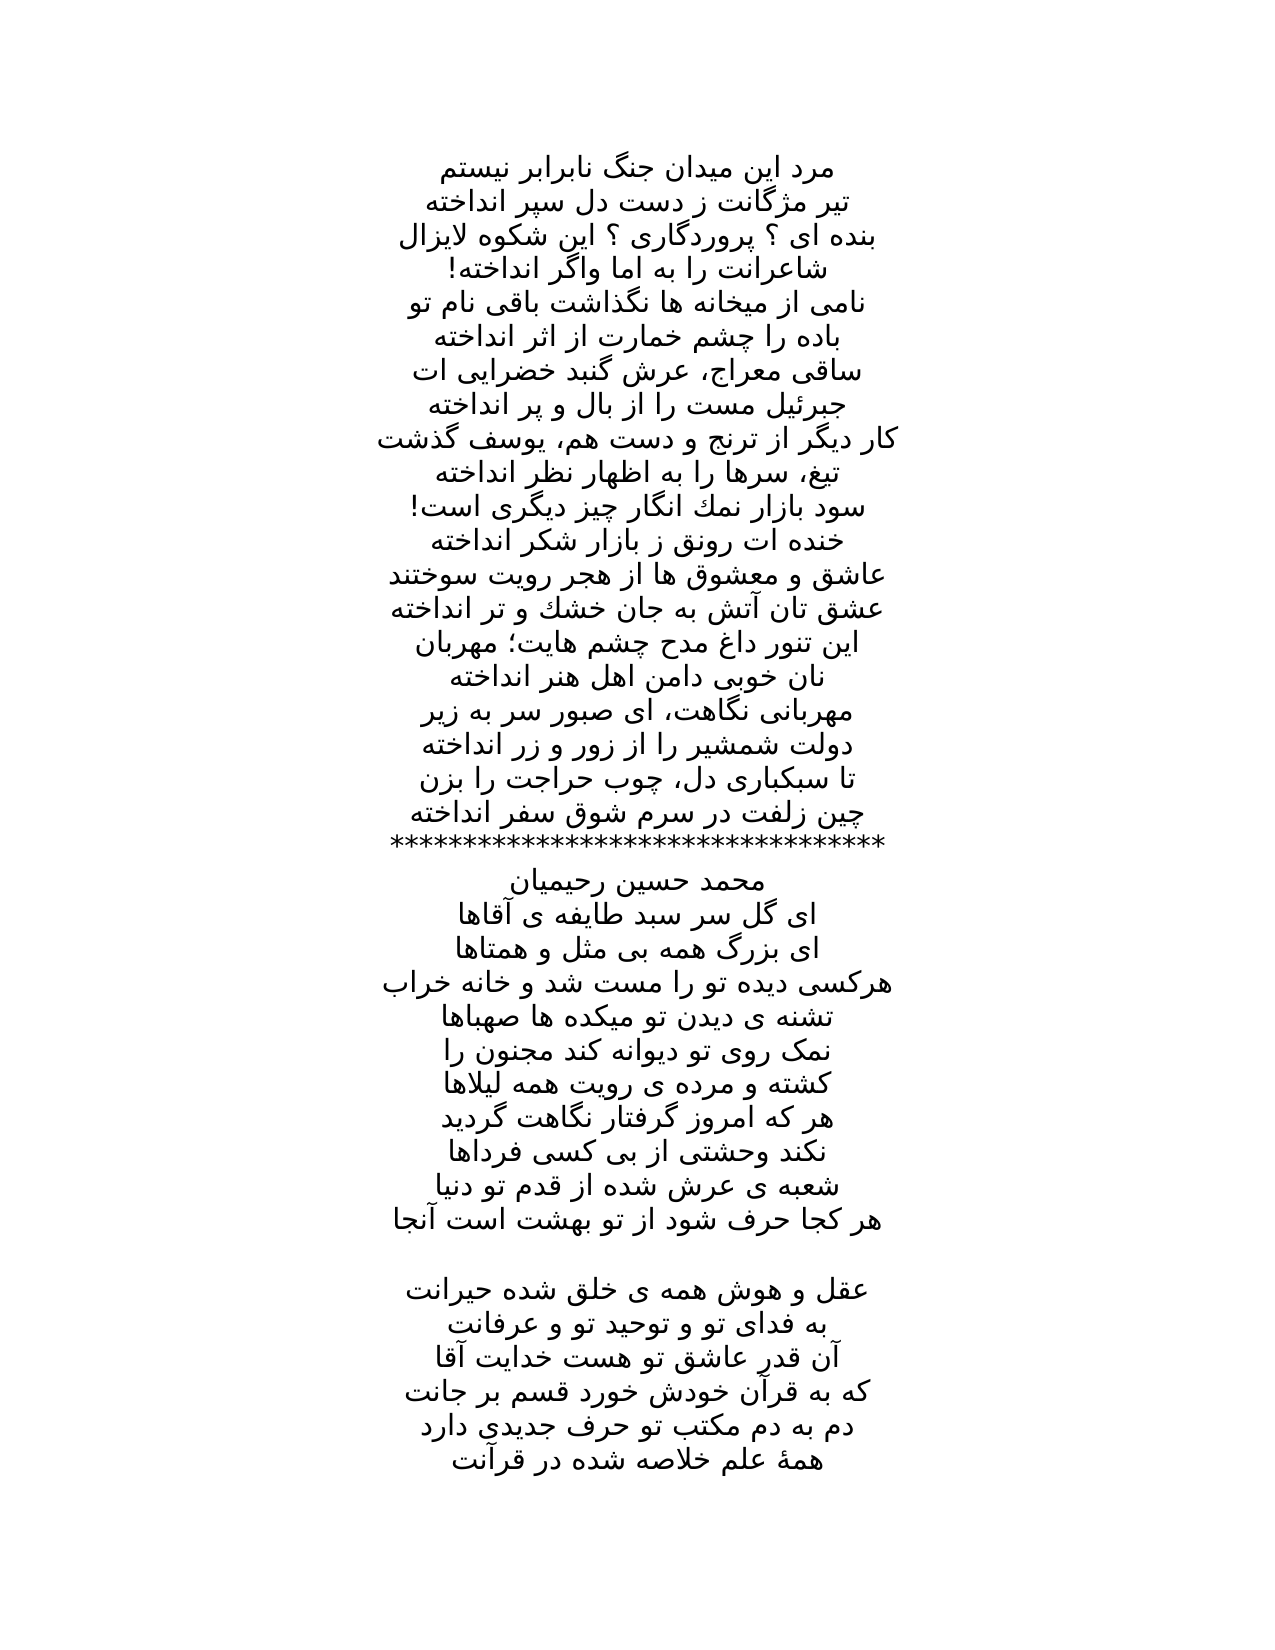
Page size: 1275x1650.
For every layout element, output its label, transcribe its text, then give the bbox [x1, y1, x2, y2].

text تا سبكباری دل، چوب حراجت را بزن [150, 761, 1125, 795]
text شاعرانت را به اما واگر انداخته! [150, 252, 1125, 286]
text مهربانی نگاهت، ای صبور سر به زیر [150, 693, 1125, 727]
text چین زلفت در سرم شوق سفر انداخته [150, 795, 1125, 829]
text تشنه ی دیدن تو میکده ها صهباها [150, 999, 1125, 1033]
text دم به دم مکتب تو حرف جدیدی دارد [150, 1408, 1125, 1442]
text شعبه ی عرش شده از قدم تو دنیا [150, 1169, 1125, 1203]
text ای بزرگ همه بی مثل و همتاها [150, 931, 1125, 965]
text ساقی معراج، عرش گنبد خضرایی ات [150, 354, 1125, 388]
text ای گل سر سبد طایفه ی آقاها [150, 897, 1125, 931]
text کشته و مرده ی رویت همه لیلاها [150, 1067, 1125, 1101]
text نان خوبی دامن اهل هنر انداخته [150, 659, 1125, 693]
text نمک روی تو دیوانه کند مجنون را [150, 1033, 1125, 1067]
text نکند وحشتی از بی کسی فرداها [150, 1135, 1125, 1169]
text باده را چشم خمارت از اثر انداخته [150, 320, 1125, 354]
text بنده ای ؟ پروردگاری ؟ این شکوه لایزال [150, 218, 1125, 252]
text تیر مژگانت ز دست دل سپر انداخته [150, 184, 1125, 218]
text خنده ات رونق ز بازار شكر انداخته [150, 523, 1125, 557]
text محمد حسین رحیمیان [150, 863, 1125, 897]
text ********************************** [150, 829, 1125, 863]
text عشق تان آتش به جان خشك و تر انداخته [150, 591, 1125, 625]
text جبرئیل مست را از بال و پر انداخته [150, 388, 1125, 422]
text تیغ، سرها را به اظهار نظر انداخته [150, 456, 1125, 489]
text آن قدر عاشق تو هست خدایت آقا [150, 1340, 1125, 1374]
text سود بازار نمك انگار چیز دیگری است! [150, 489, 1125, 523]
text هرکسی دیده تو را مست شد و خانه خراب [150, 965, 1125, 999]
text به فدای تو و توحید تو و عرفانت [150, 1306, 1125, 1340]
text هر کجا حرف شود از تو بهشت است آنجا [150, 1203, 1125, 1237]
text که به قرآن خودش خورد قسم بر جانت [150, 1374, 1125, 1408]
text این تنور داغ مدح چشم هایت؛ مهربان [150, 625, 1125, 659]
text هر که امروز گرفتار نگاهت گردید [150, 1101, 1125, 1135]
text عاشق و معشوق ها از هجر رویت سوختند [150, 557, 1125, 591]
text كار دیگر از ترنج و دست هم، یوسف گذشت [150, 422, 1125, 456]
text دولت شمشیر را از زور و زر انداخته [150, 727, 1125, 761]
text نامی از میخانه ها نگذاشت باقی نام تو [150, 286, 1125, 320]
text عقل و هوش همه ی خلق شده حیرانت [150, 1272, 1125, 1306]
text همۀ علم خلاصه شده در قرآنت [150, 1442, 1125, 1476]
text مرد این میدان جنگ نابرابر نیستم [150, 150, 1125, 184]
